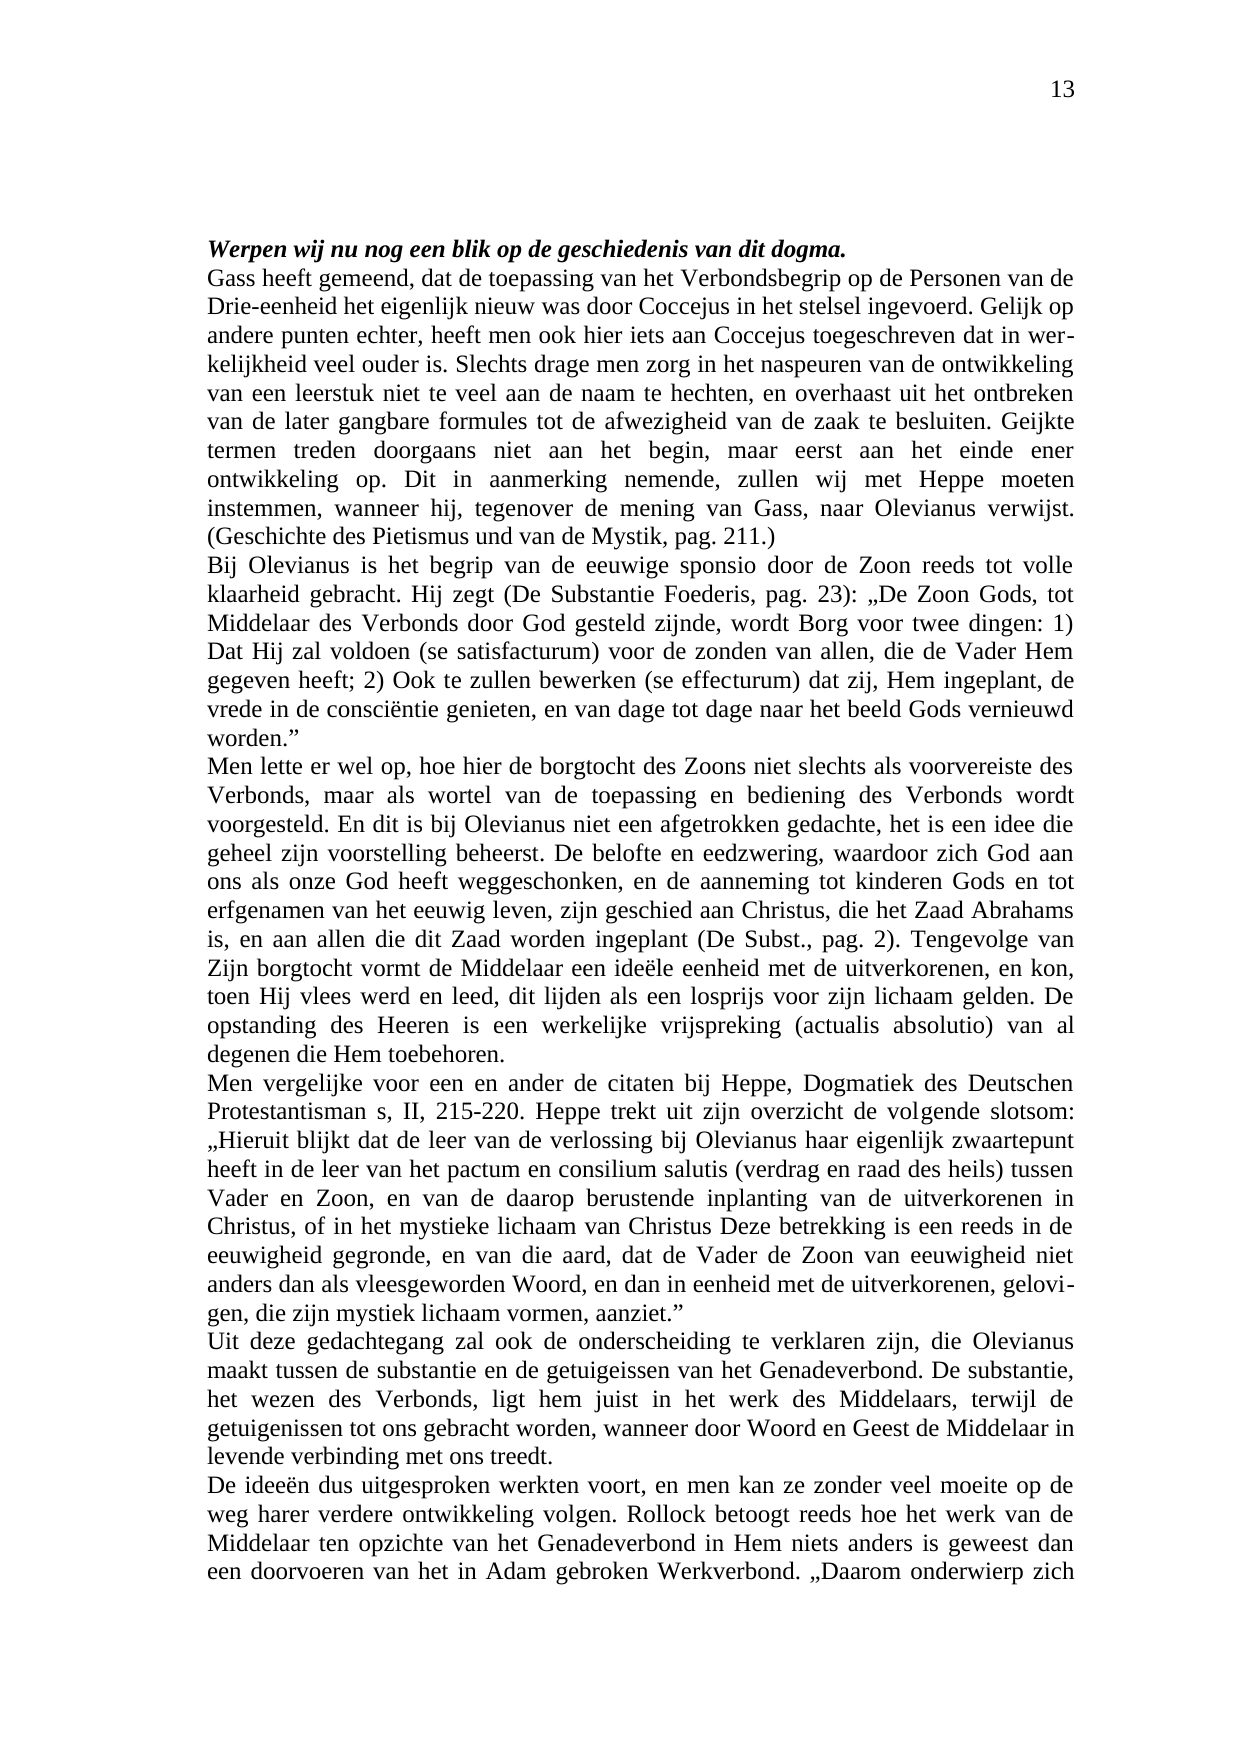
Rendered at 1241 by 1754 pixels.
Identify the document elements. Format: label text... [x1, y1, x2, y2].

text Gass heeft gemeend, dat de toepassing van het Verbondsbegrip op de Personen van de Drie-eenheid het eigenlijk nieuw was door Coccejus in het stelsel ingevoerd. Gelijk op andere punten echter, heeft men ook hier iets aan Coccejus toegeschreven dat in werkelijkheid veel ouder is. Slechts drage men zorg in het naspeuren van de ontwikkeling van een leerstuk niet te veel aan de naam te hechten, en overhaast uit het ontbreken van de later gangbare formules tot de afwezigheid van de zaak te besluiten. Geijkte termen treden doorgaans niet aan het begin, maar eerst aan het einde ener ontwikkeling op. Dit in aanmerking nemende, zullen wij met Heppe moeten instemmen, wanneer hij, tegenover de mening van Gass, naar Olevianus verwijst. (Geschichte des Pietismus und van de Mystik, pag. 211.) [207, 263, 1075, 550]
text Men vergelijke voor een en ander de citaten bij Heppe, Dogmatiek des Deutschen Protestantisman s, II, 215-220. Heppe trekt uit zijn overzicht de volgende slotsom: „Hieruit blijkt dat de leer van de verlossing bij Olevianus haar eigenlijk zwaartepunt heeft in de leer van het pactum en consilium salutis (verdrag en raad des heils) tussen Vader en Zoon, en van de daarop berustende inplanting van de uitverkorenen in Christus, of in het mystieke lichaam van Christus Deze betrekking is een reeds in de eeuwigheid gegronde, en van die aard, dat de Vader de Zoon van eeuwigheid niet anders dan als vleesgeworden Woord, en dan in eenheid met de uitverkorenen, gelovigen, die zijn mystiek lichaam vormen, aanziet.” [207, 1068, 1075, 1326]
text Bij Olevianus is het begrip van de eeuwige sponsio door de Zoon reeds tot volle klaarheid gebracht. Hij zegt (De Substantie Foederis, pag. 23): „De Zoon Gods, tot Middelaar des Verbonds door God gesteld zijnde, wordt Borg voor twee dingen: 1) Dat Hij zal voldoen (se satisfacturum) voor de zonden van allen, die de Vader Hem gegeven heeft; 2) Ook te zullen bewerken (se effecturum) dat zij, Hem ingeplant, de vrede in de consciëntie genieten, en van dage tot dage naar het beeld Gods vernieuwd worden.” [207, 550, 1075, 751]
text Men lette er wel op, hoe hier de borgtocht des Zoons niet slechts als voorvereiste des Verbonds, maar als wortel van de toepassing en bediening des Verbonds wordt voorgesteld. En dit is bij Olevianus niet een afgetrokken gedachte, het is een idee die geheel zijn voorstelling beheerst. De belofte en eedzwering, waardoor zich God aan ons als onze God heeft weggeschonken, en de aanneming tot kinderen Gods en tot erfgenamen van het eeuwig leven, zijn geschied aan Christus, die het Zaad Abrahams is, en aan allen die dit Zaad worden ingeplant (De Subst., pag. 2). Tengevolge van Zijn borgtocht vormt de Middelaar een ideële eenheid met de uitverkorenen, en kon, toen Hij vlees werd en leed, dit lijden als een losprijs voor zijn lichaam gelden. De opstanding des Heeren is een werkelijke vrijspreking (actualis absolutio) van al degenen die Hem toebehoren. [207, 751, 1075, 1068]
text Uit deze gedachtegang zal ook de onderscheiding te verklaren zijn, die Olevianus maakt tussen de substantie en de getuigeissen van het Genadeverbond. De substantie, het wezen des Verbonds, ligt hem juist in het werk des Middelaars, terwijl de getuigenissen tot ons gebracht worden, wanneer door Woord en Geest de Middelaar in levende verbinding met ons treedt. [207, 1326, 1075, 1470]
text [207, 1470, 1075, 1585]
text Werpen wij nu nog een blik op de geschiedenis van dit dogma. [207, 234, 1075, 263]
